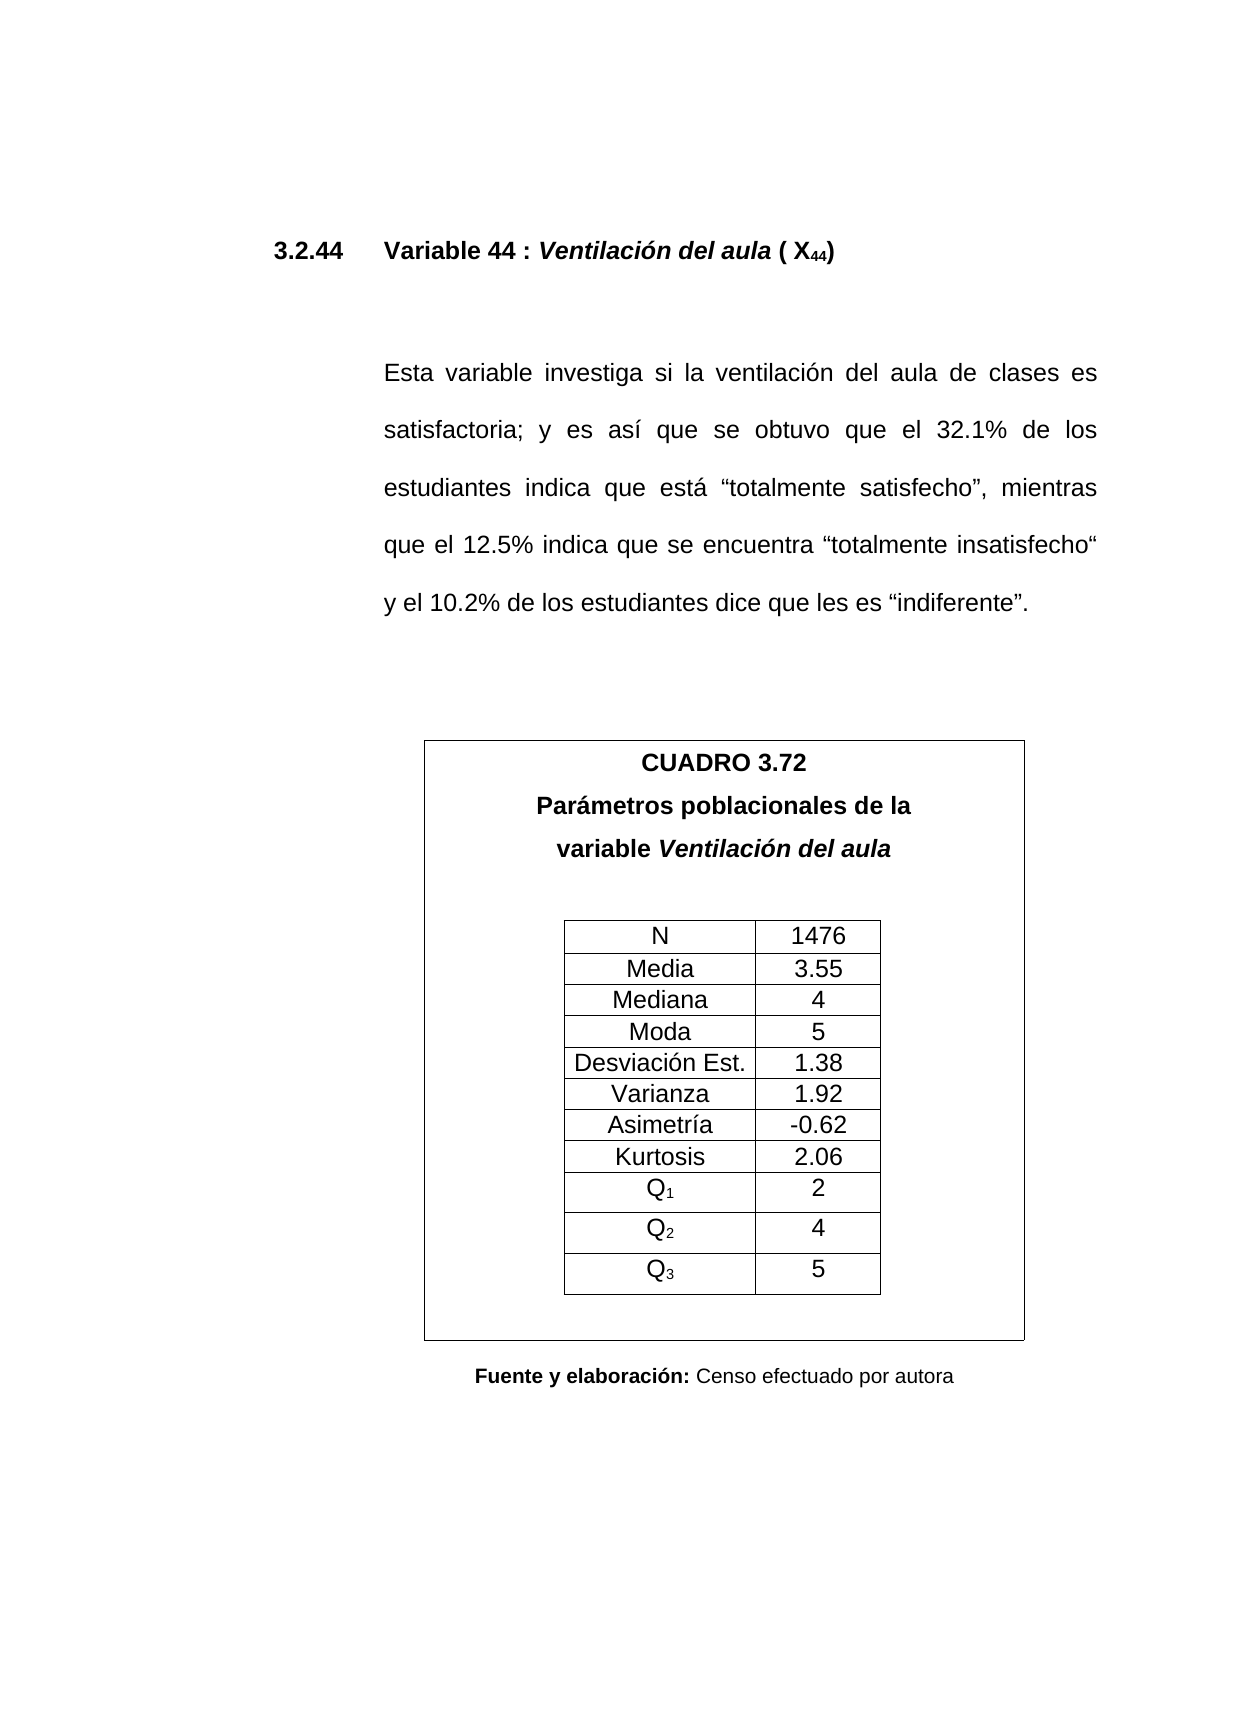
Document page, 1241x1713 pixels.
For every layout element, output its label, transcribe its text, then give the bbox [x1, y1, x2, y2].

text Fuente y elaboración: Censo efectuado por autora [384, 1364, 1098, 1388]
subtitle 3.2.44 Variable 44 : Ventilación del aula ( X44) [274, 236, 1098, 265]
text Esta variable investiga si la ventilación del aula de clases es satisfactoria; y es así que se obtuvo que el 32.1% de los estudiantes indica que está “totalmente satisfecho”, mientras que el 12.5% indica que se encuentra “totalmente insatisfecho“ y el 10.2% de los estudiantes dice que les es “indiferente”. [383, 357, 1098, 616]
